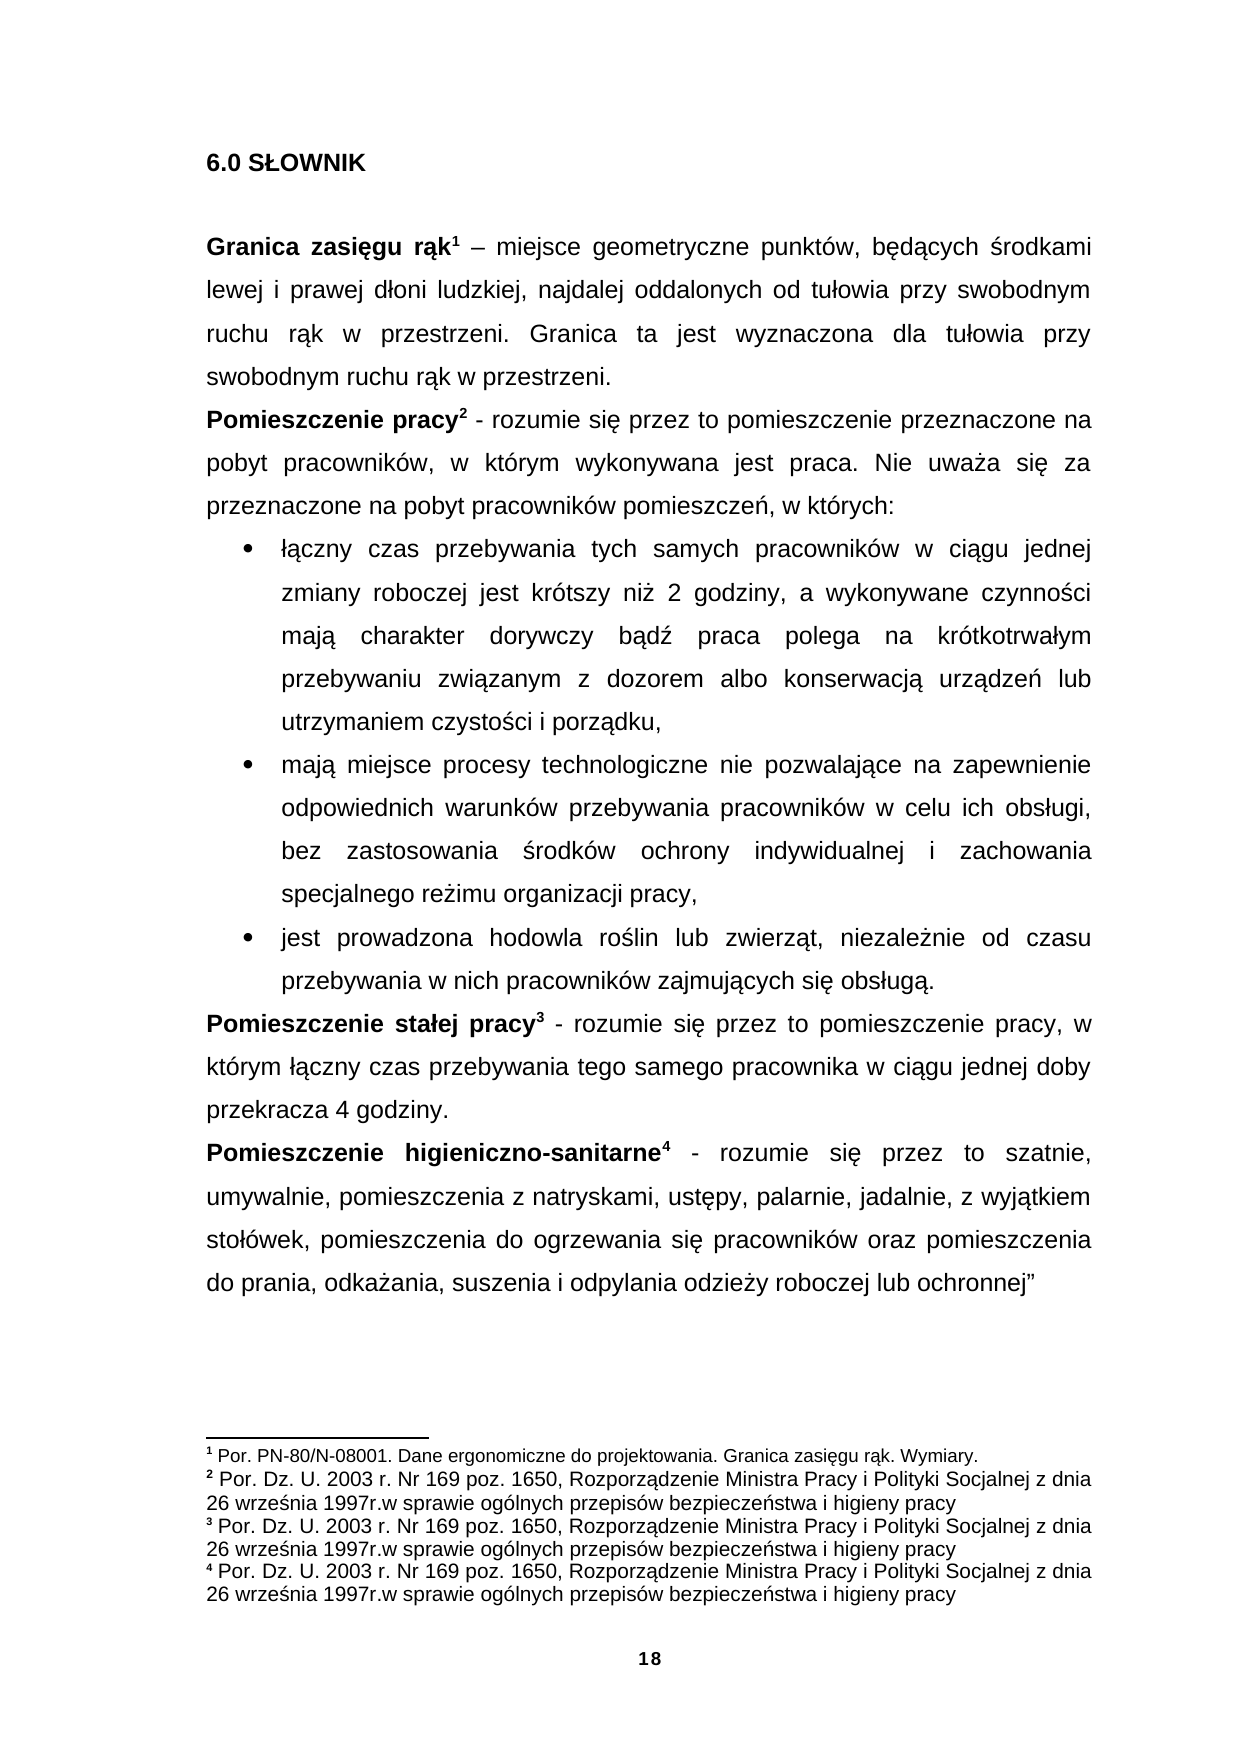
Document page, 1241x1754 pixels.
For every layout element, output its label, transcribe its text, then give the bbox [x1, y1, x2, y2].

text Pomieszczenie pracy - rozumie się przez to pomieszczenie przeznaczone na pobyt pracowników, w którym wykonywana jest praca. Nie uważa się za przeznaczone na pobyt pracowników pomieszczeń, w których: [206, 405, 1093, 520]
list mają miejsce procesy technologiczne nie pozwalające na zapewnienie odpowiednich warunków przebywania pracowników w celu ich obsługi, bez zastosowania środków ochrony indywidualnej i zachowania specjalnego reżimu organizacji pracy, [244, 750, 1093, 908]
text Pomieszczenie stałej pracy - rozumie się przez to pomieszczenie pracy, w którym łączny czas przebywania tego samego pracownika w ciągu jednej doby przekracza 4 godziny. [206, 1009, 1093, 1124]
subtitle 6.0 SŁOWNIK [206, 148, 1093, 177]
text Granica zasięgu rąk – miejsce geometryczne punktów, będących środkami lewej i prawej dłoni ludzkiej, najdalej oddalonych od tułowia przy swobodnym ruchu rąk w przestrzeni. Granica ta jest wyznaczona dla tułowia przy swobodnym ruchu rąk w przestrzeni. [206, 232, 1093, 391]
list łączny czas przebywania tych samych pracowników w ciągu jednej zmiany roboczej jest krótszy niż 2 godziny, a wykonywane czynności mają charakter dorywczy bądź praca polega na krótkotrwałym przebywaniu związanym z dozorem albo konserwacją urządzeń lub utrzymaniem czystości i porządku, [244, 534, 1093, 736]
list jest prowadzona hodowla roślin lub zwierząt, niezależnie od czasu przebywania w nich pracowników zajmujących się obsługą. [244, 923, 1093, 994]
text Pomieszczenie higieniczno-sanitarne - rozumie się przez to szatnie, umywalnie, pomieszczenia z natryskami, ustępy, palarnie, jadalnie, z wyjątkiem stołówek, pomieszczenia do ogrzewania się pracowników oraz pomieszczenia do prania, odkażania, suszenia i odpylania odzieży roboczej lub ochronnej” [206, 1138, 1093, 1296]
